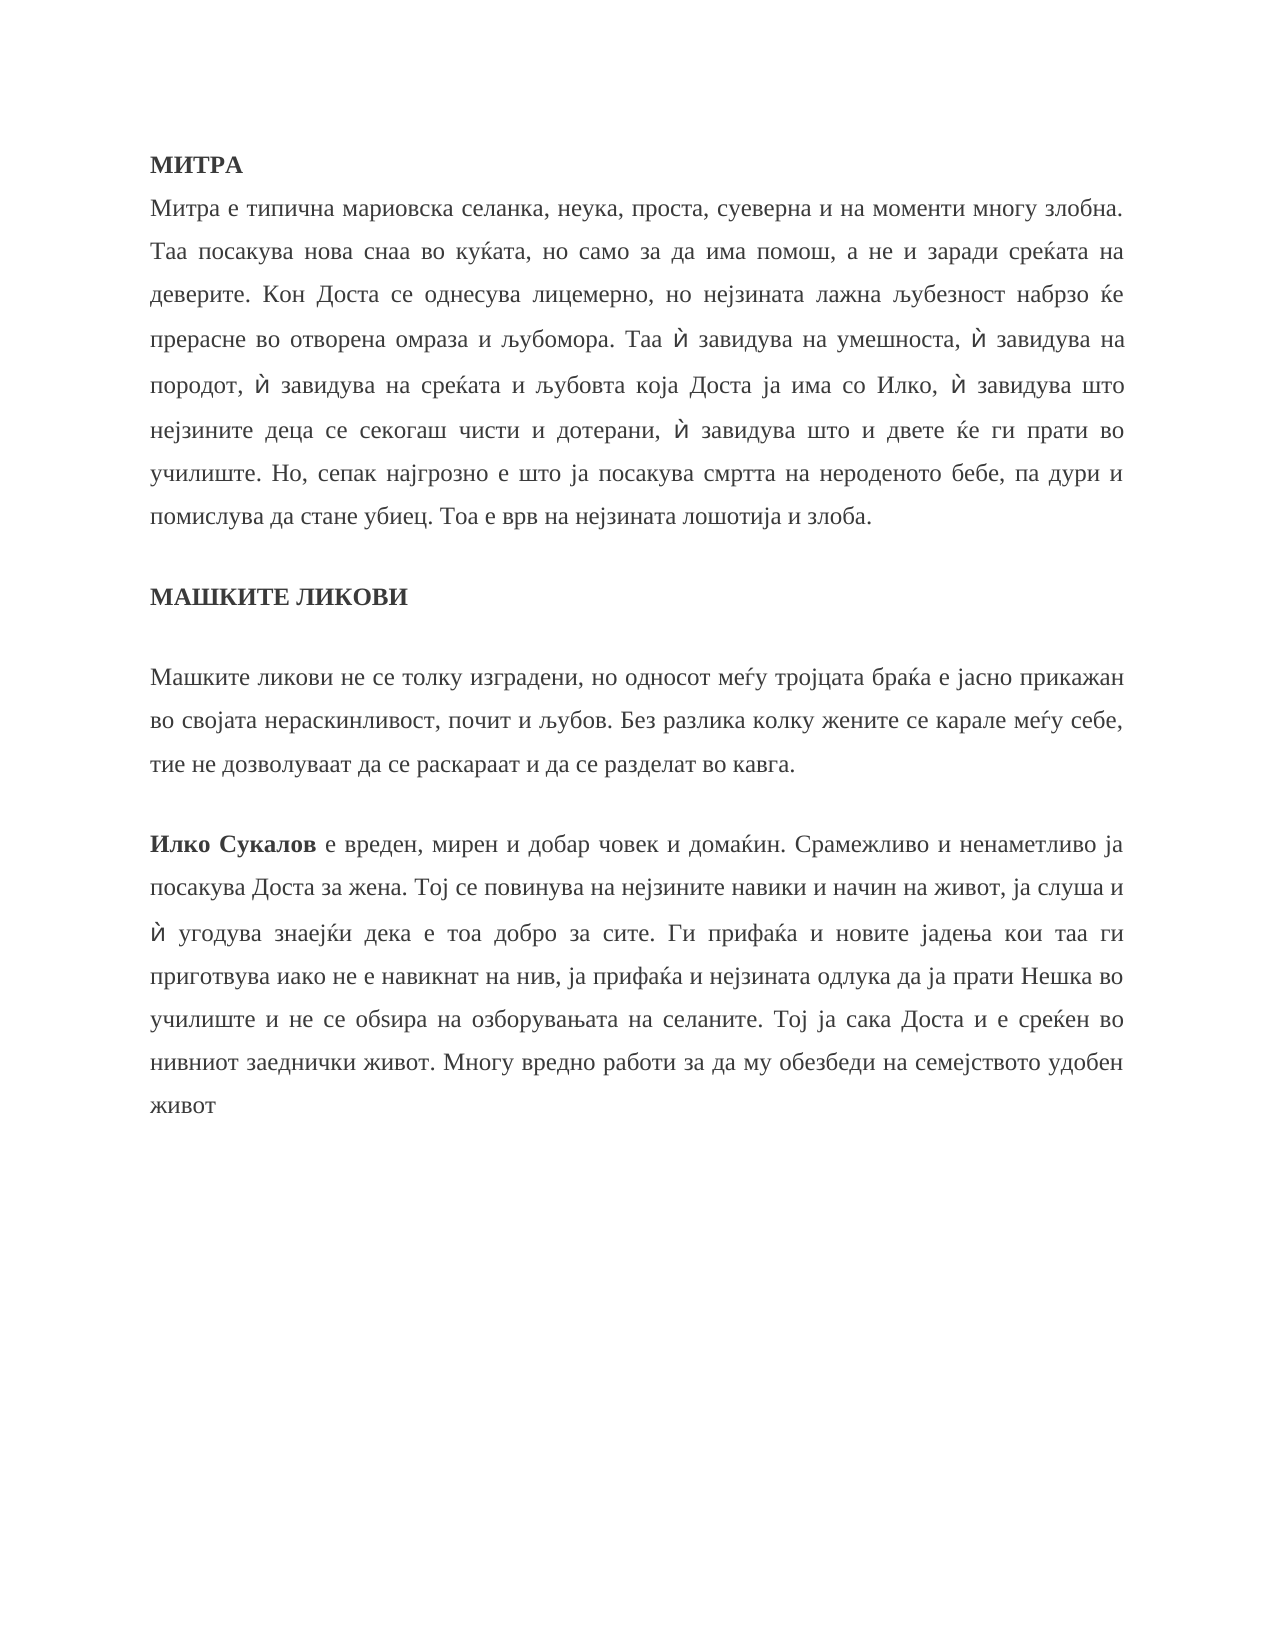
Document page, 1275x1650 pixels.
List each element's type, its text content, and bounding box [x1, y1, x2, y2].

text Митра е типична мариовска селанка, неука, проста, суеверна и на моменти многу злобна. Таа посакува нова снаа во куќата, но само за да има помош, а не и заради среќата на деверите. Кон Доста се однесува лицемерно, но нејзината лажна љубезност набрзо ќе прерасне во отворена омраза и љубомора. Таа ѝ завидува на умешноста, ѝ завидува на породот, ѝ завидува на среќата и љубовта која Доста ја има со Илко, ѝ завидува што нејзините деца се секогаш чисти и дотерани, ѝ завидува што и двете ќе ги прати во училиште. Но, сепак најгрозно е што ја посакува смртта на нероденото бебе, па дури и помислува да стане убиец. Тоа е врв на нејзината лошотија и злоба. [150, 193, 1125, 530]
text МИТРА [150, 150, 1125, 179]
text Илко Сукалов е вреден, мирен и добар човек и домаќин. Срамежливо и ненаметливо ја посакува Доста за жена. Тој се повинува на нејзините навики и начин на живот, ја слуша и ѝ угодува знаејќи дека е тоа добро за сите. Ги прифаќа и новите јадења кои таа ги приготвува иако не е навикнат на нив, ја прифаќа и нејзината одлука да ја прати Нешка во училиште и не се обѕира на озборувањата на селаните. Тој ја сака Доста и е среќен во нивниот заеднички живот. Многу вредно работи за да му обезбеди на семејството удобен живот [150, 829, 1125, 1119]
text МАШКИТЕ ЛИКОВИ [150, 582, 1125, 611]
text Машките ликови не се толку изградени, но односот меѓу тројцата браќа е јасно прикажан во својата нераскинливост, почит и љубов. Без разлика колку жените се карале меѓу себе, тие не дозволуваат да се раскараат и да се разделат во кавга. [150, 662, 1125, 777]
